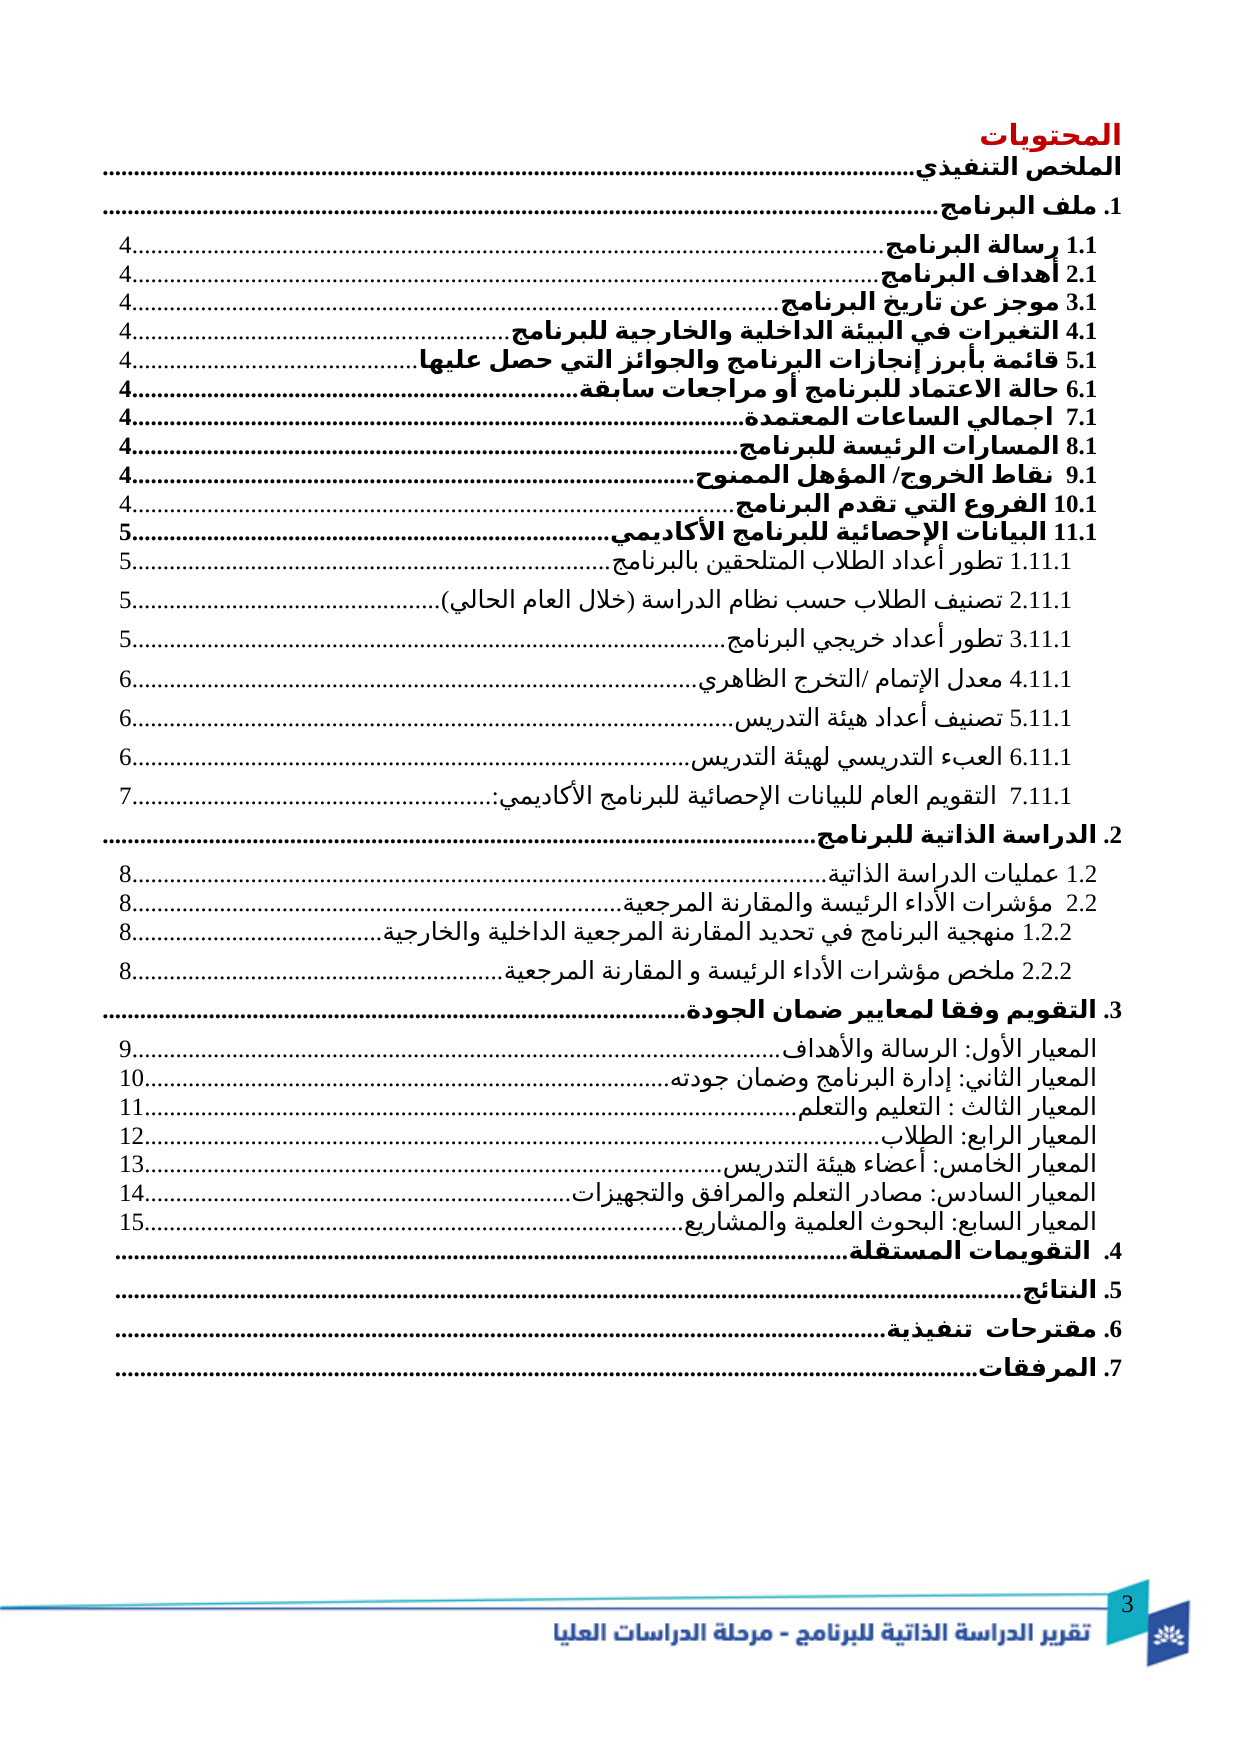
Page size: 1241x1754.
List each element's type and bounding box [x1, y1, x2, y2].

picture [0, 1559, 1200, 1685]
